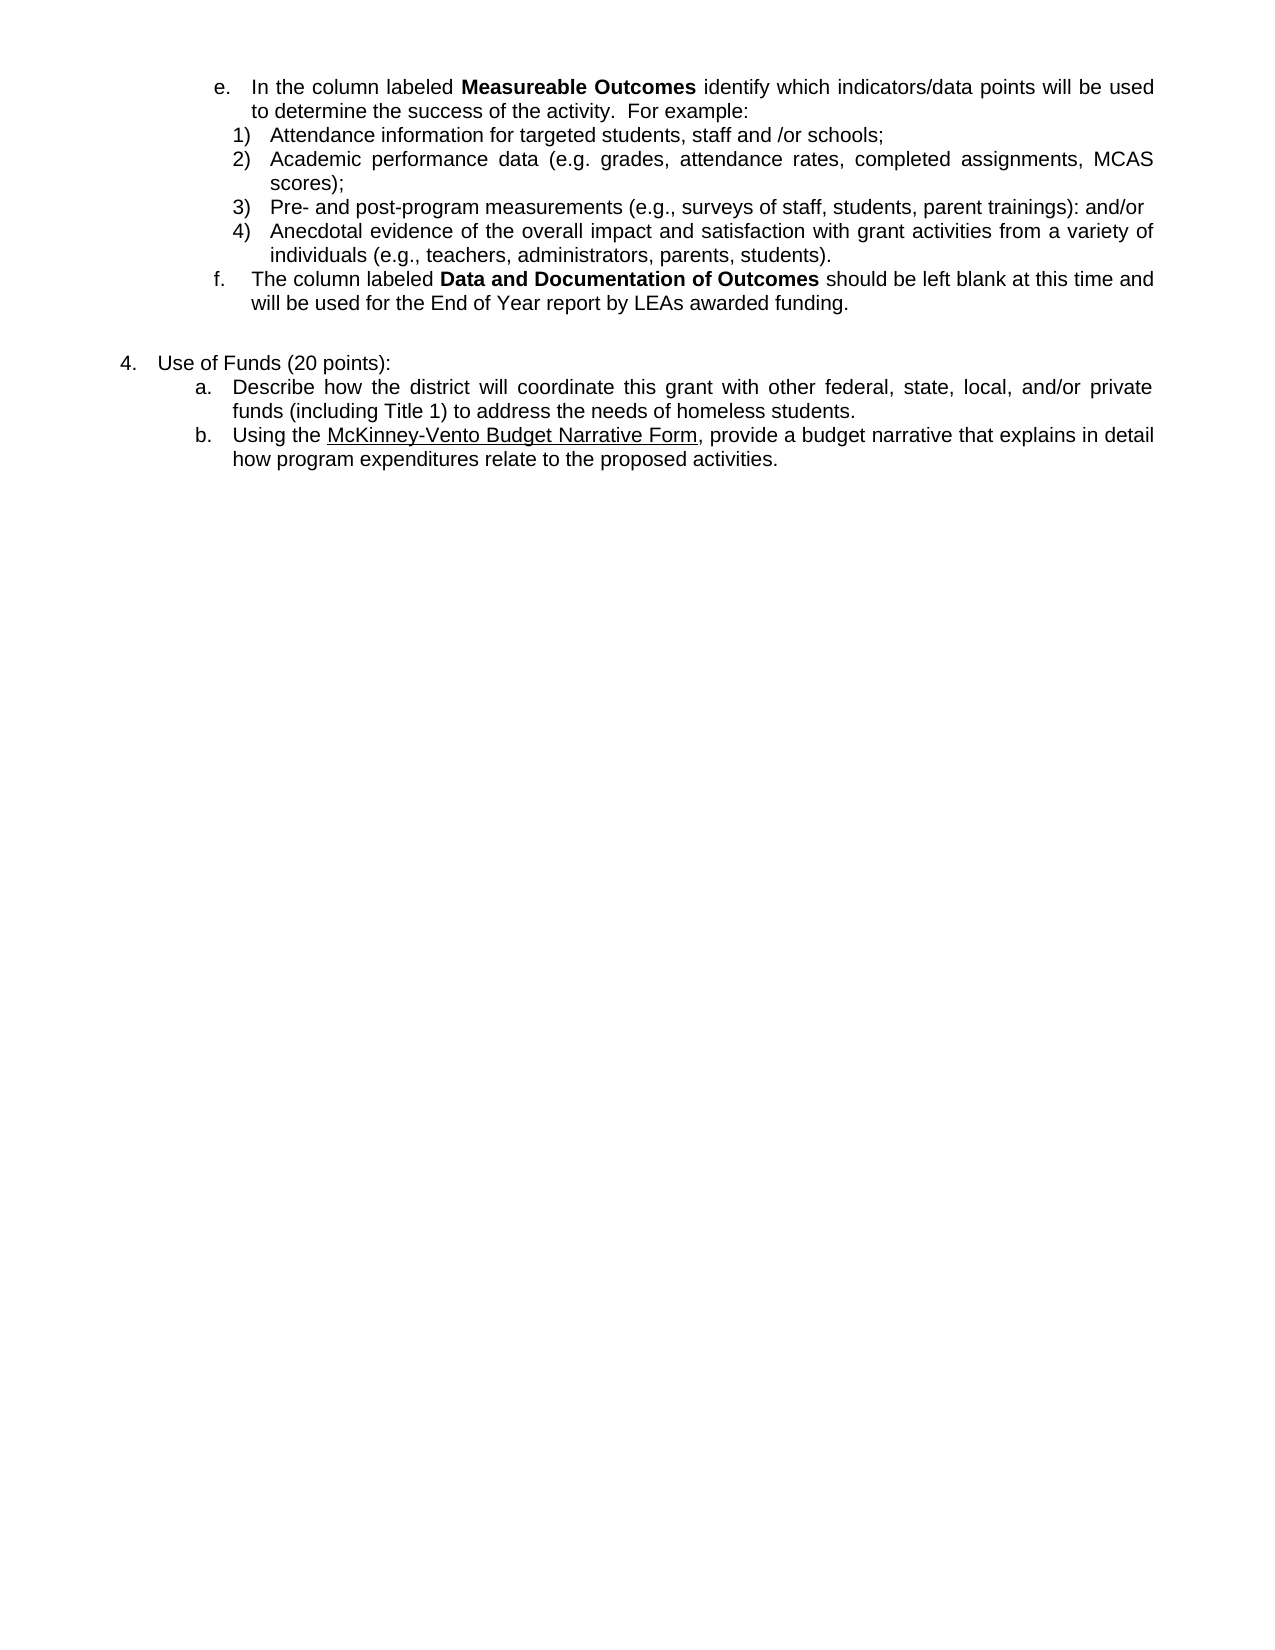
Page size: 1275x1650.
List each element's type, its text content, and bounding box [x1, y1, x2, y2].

list Attendance information for targeted students, staff and /or schools; [232, 123, 1155, 147]
list Use of Funds (20 points): [120, 351, 1155, 375]
list Anecdotal evidence of the overall impact and satisfaction with grant activities from a variety of individuals (e.g., teachers, administrators, parents, students). [232, 219, 1155, 267]
list Describe how the district will coordinate this grant with other federal, state, local, and/or private funds (including Title 1) to address the needs of homeless students. [195, 375, 1155, 423]
list Academic performance data (e.g. grades, attendance rates, completed assignments, MCAS scores); [232, 147, 1155, 195]
list Pre- and post-program measurements (e.g., surveys of staff, students, parent trainings): and/or [232, 195, 1155, 219]
list Using the McKinney-Vento Budget Narrative Form, provide a budget narrative that explains in detail how program expenditures relate to the proposed activities. [195, 423, 1155, 471]
list In the column labeled Measureable Outcomes identify which indicators/data points will be used to determine the success of the activity. For example: [214, 75, 1155, 123]
list The column labeled Data and Documentation of Outcomes should be left blank at this time and will be used for the End of Year report by LEAs awarded funding. [214, 267, 1155, 314]
